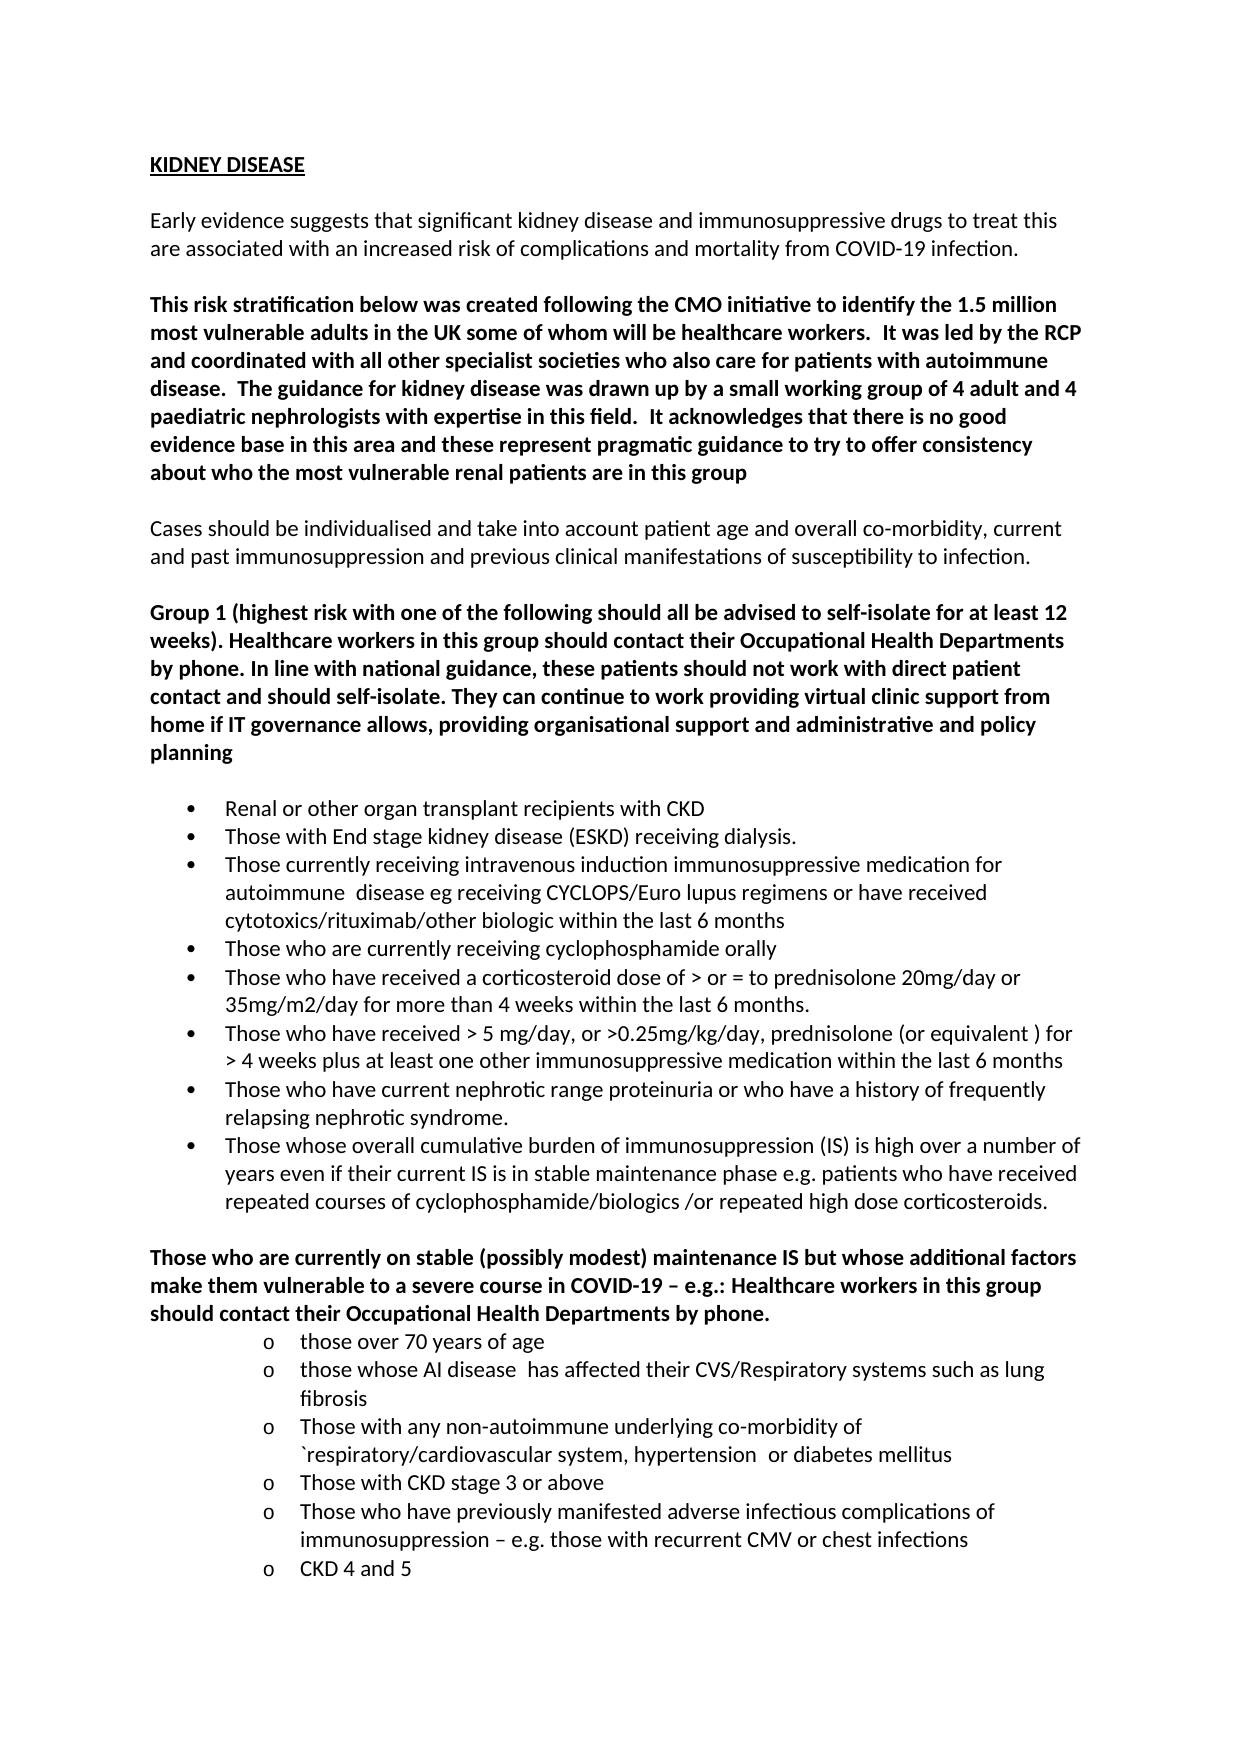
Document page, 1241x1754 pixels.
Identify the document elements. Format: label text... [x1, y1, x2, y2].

list Those who have current nephrotic range proteinuria or who have a history of frequently relapsing nephrotic syndrome. [187, 1075, 1090, 1131]
list Those who are currently receiving cyclophosphamide orally [187, 934, 1090, 963]
text Cases should be individualised and take into account patient age and overall co-morbidity, current and past immunosuppression and previous clinical manifestations of susceptibility to infection. [150, 514, 1090, 570]
text Group 1 (highest risk with one of the following should all be advised to self-isolate for at least 12 weeks). Healthcare workers in this group should contact their Occupational Health Departments by phone. In line with national guidance, these patients should not work with direct patient contact and should self-isolate. They can continue to work providing virtual clinic support from home if IT governance allows, providing organisational support and administrative and policy planning [150, 598, 1090, 766]
text Those who are currently on stable (possibly modest) maintenance IS but whose additional factors make them vulnerable to a severe course in COVID-19 – e.g.: Healthcare workers in this group should contact their Occupational Health Departments by phone. [150, 1243, 1090, 1327]
list those over 70 years of age [262, 1327, 1090, 1355]
list CKD 4 and 5 [262, 1554, 1090, 1582]
text Early evidence suggests that significant kidney disease and immunosuppressive drugs to treat this are associated with an increased risk of complications and mortality from COVID-19 infection. [150, 206, 1090, 262]
list Those currently receiving intravenous induction immunosuppressive medication for autoimmune disease eg receiving CYCLOPS/Euro lupus regimens or have received cytotoxics/rituximab/other biologic within the last 6 months [187, 851, 1090, 934]
list Those with any non-autoimmune underlying co-morbidity of `respiratory/cardiovascular system, hypertension or diabetes mellitus [262, 1412, 1090, 1468]
list Those who have previously manifested adverse infectious complications of immunosuppression – e.g. those with recurrent CMV or chest infections [262, 1497, 1090, 1554]
text KIDNEY DISEASE [150, 150, 1090, 178]
list Those with End stage kidney disease (ESKD) receiving dialysis. [187, 822, 1090, 851]
list those whose AI disease has affected their CVS/Respiratory systems such as lung fibrosis [262, 1355, 1090, 1412]
list Those with CKD stage 3 or above [262, 1468, 1090, 1497]
text This risk stratification below was created following the CMO initiative to identify the 1.5 million most vulnerable adults in the UK some of whom will be healthcare workers. It was led by the RCP and coordinated with all other specialist societies who also care for patients with autoimmune disease. The guidance for kidney disease was drawn up by a small working group of 4 adult and 4 paediatric nephrologists with expertise in this field. It acknowledges that there is no good evidence base in this area and these represent pragmatic guidance to try to offer consistency about who the most vulnerable renal patients are in this group [150, 290, 1090, 486]
list Those whose overall cumulative burden of immunosuppression (IS) is high over a number of years even if their current IS is in stable maintenance phase e.g. patients who have received repeated courses of cyclophosphamide/biologics /or repeated high dose corticosteroids. [187, 1131, 1090, 1215]
list Renal or other organ transplant recipients with CKD [187, 794, 1090, 822]
list Those who have received a corticosteroid dose of > or = to prednisolone 20mg/day or 35mg/m2/day for more than 4 weeks within the last 6 months. [187, 963, 1090, 1019]
list Those who have received > 5 mg/day, or >0.25mg/kg/day, prednisolone (or equivalent ) for > 4 weeks plus at least one other immunosuppressive medication within the last 6 months [187, 1019, 1090, 1075]
